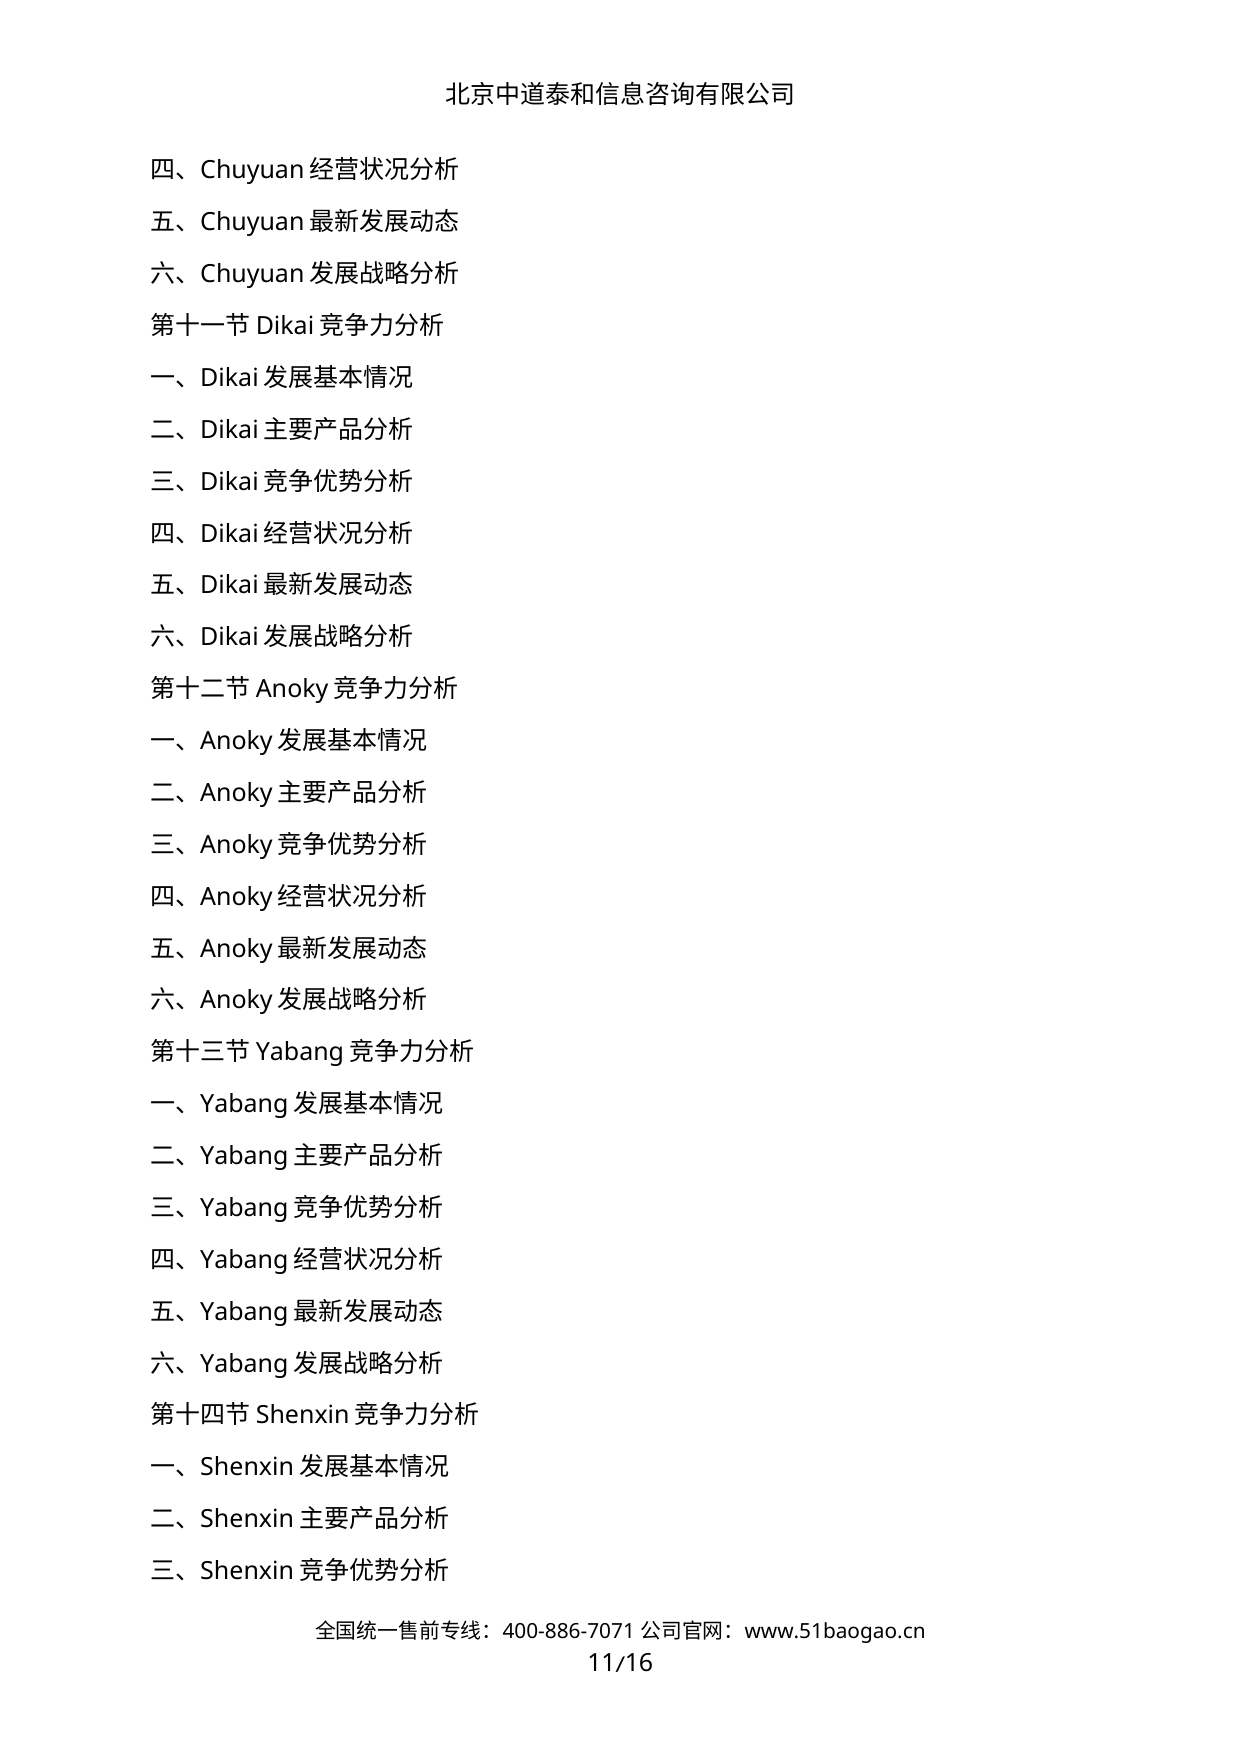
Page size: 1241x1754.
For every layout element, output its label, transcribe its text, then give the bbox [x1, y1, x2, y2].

text 五、Anoky最新发展动态 [150, 928, 1090, 964]
text 五、Yabang最新发展动态 [150, 1291, 1090, 1327]
text 第十一节 Dikai竞争力分析 [150, 306, 1090, 342]
text 一、Yabang发展基本情况 [150, 1084, 1090, 1120]
text 一、Anoky发展基本情况 [150, 721, 1090, 757]
text 二、Shenxin主要产品分析 [150, 1499, 1090, 1535]
text 第十二节 Anoky竞争力分析 [150, 669, 1090, 705]
text 四、Anoky经营状况分析 [150, 876, 1090, 912]
text 第十三节 Yabang竞争力分析 [150, 1032, 1090, 1068]
text 一、Dikai发展基本情况 [150, 357, 1090, 394]
text 五、Chuyuan最新发展动态 [150, 202, 1090, 238]
text 六、Dikai发展战略分析 [150, 617, 1090, 653]
text 四、Yabang经营状况分析 [150, 1239, 1090, 1276]
text 二、Dikai主要产品分析 [150, 409, 1090, 446]
text 二、Anoky主要产品分析 [150, 772, 1090, 809]
text 第十四节 Shenxin竞争力分析 [150, 1395, 1090, 1431]
text 五、Dikai最新发展动态 [150, 565, 1090, 601]
text 三、Dikai竞争优势分析 [150, 461, 1090, 497]
text 四、Dikai经营状况分析 [150, 513, 1090, 549]
text 一、Shenxin发展基本情况 [150, 1447, 1090, 1483]
text 六、Chuyuan发展战略分析 [150, 254, 1090, 290]
text 四、Chuyuan经营状况分析 [150, 150, 1090, 186]
text 六、Yabang发展战略分析 [150, 1343, 1090, 1379]
text 六、Anoky发展战略分析 [150, 980, 1090, 1016]
text 三、Shenxin竞争优势分析 [150, 1551, 1090, 1587]
text 三、Yabang竞争优势分析 [150, 1187, 1090, 1224]
text 二、Yabang主要产品分析 [150, 1136, 1090, 1172]
text 三、Anoky竞争优势分析 [150, 824, 1090, 861]
